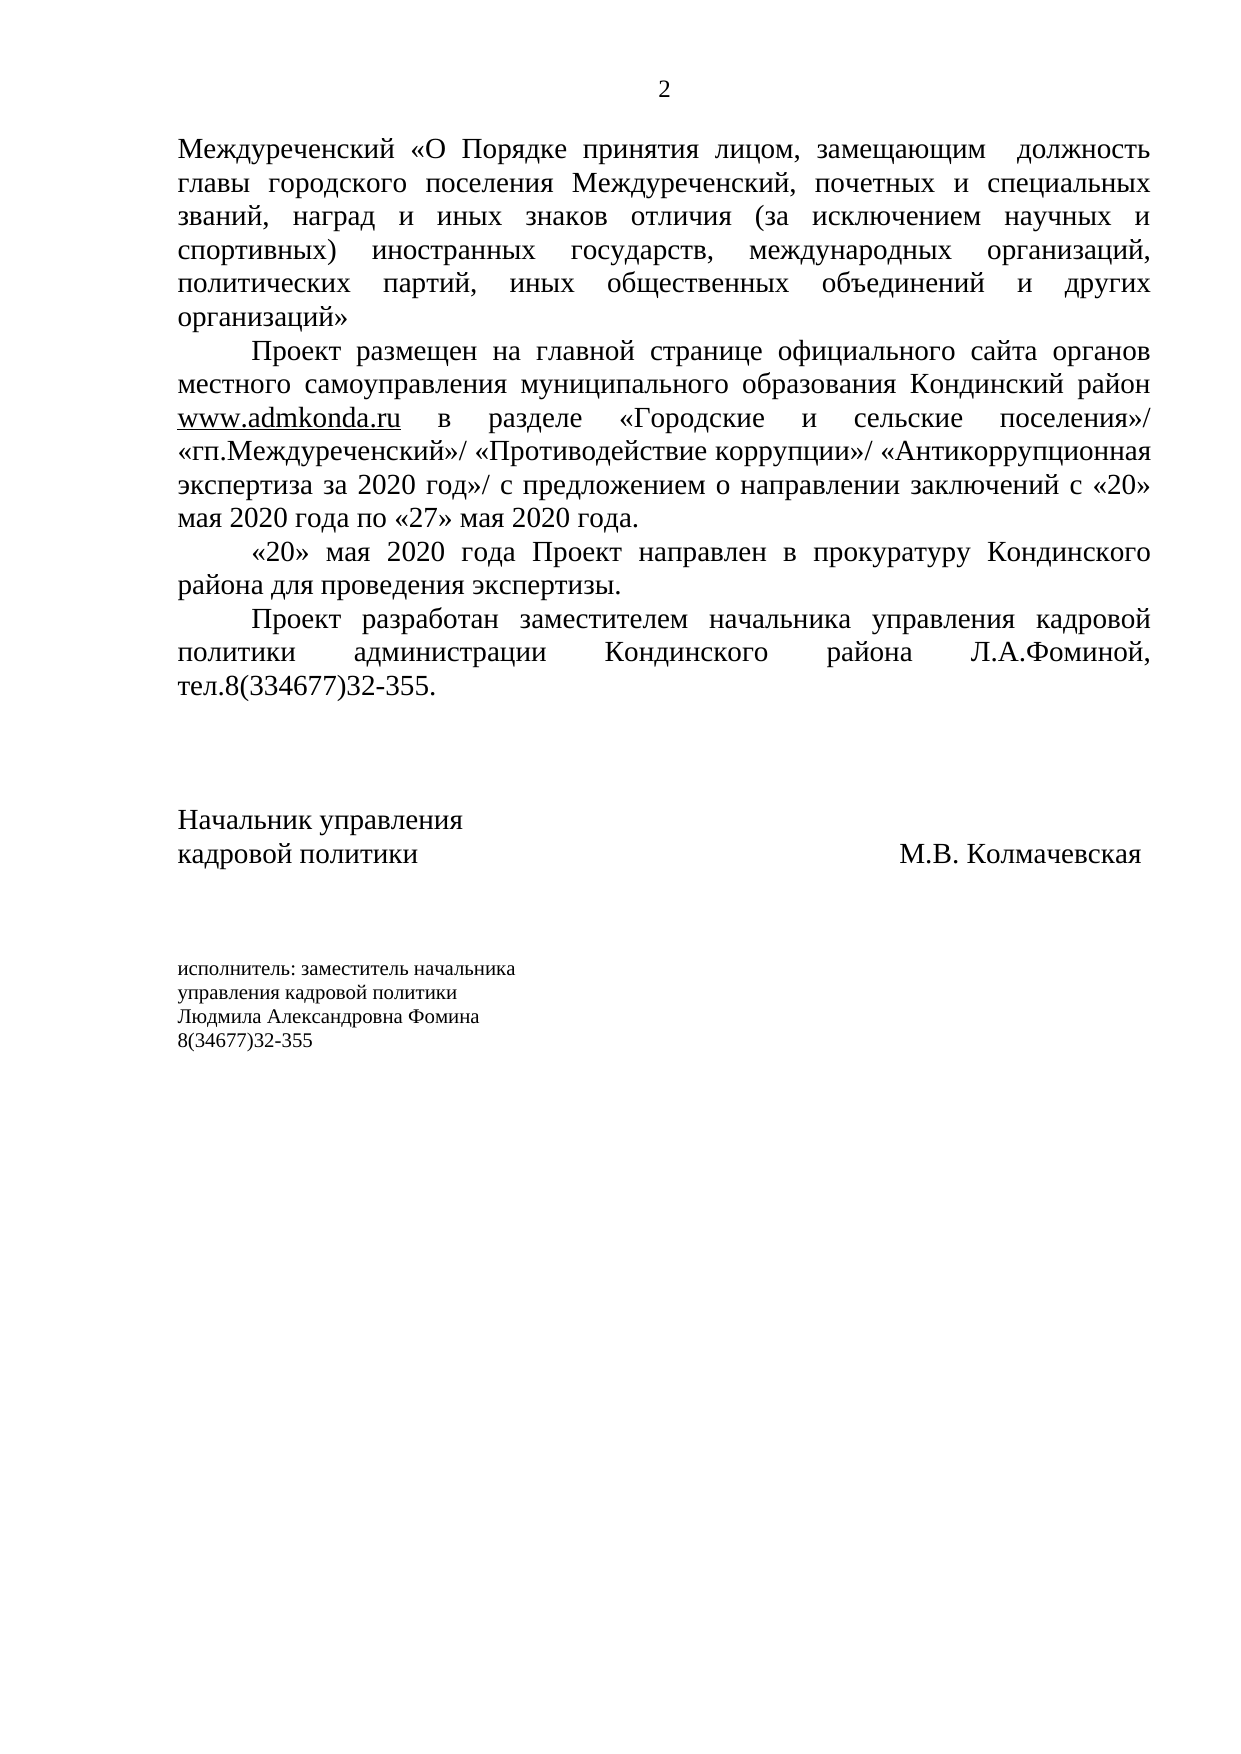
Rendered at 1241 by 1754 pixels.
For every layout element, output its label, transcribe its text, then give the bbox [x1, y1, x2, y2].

text кадровой политики М.В. Колмачевская [177, 836, 1152, 869]
text исполнитель: заместитель начальника [177, 956, 1152, 979]
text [177, 131, 1152, 333]
text 8(34677)32-355 [177, 1028, 1152, 1052]
text Начальник управления [177, 802, 1152, 836]
text Людмила Александровна Фомина [177, 1004, 1152, 1028]
text «20» мая 2020 года Проект направлен в прокуратуру Кондинского района для проведения экспертизы. [177, 534, 1152, 601]
text управления кадровой политики [177, 979, 1152, 1004]
text Проект размещен на главной странице официального сайта органов местного самоуправления муниципального образования Кондинский район www.admkonda.ru в разделе «Городские и сельские поселения»/ «гп.Междуреченский»/ «Противодействие коррупции»/ «Антикоррупционная экспертиза за 2020 год»/ с предложением о направлении заключений с «20» мая 2020 года по «27» мая 2020 года. [177, 333, 1152, 534]
text Проект разработан заместителем начальника управления кадровой политики администрации Кондинского района Л.А.Фоминой, тел.8(334677)32-355. [177, 601, 1152, 702]
